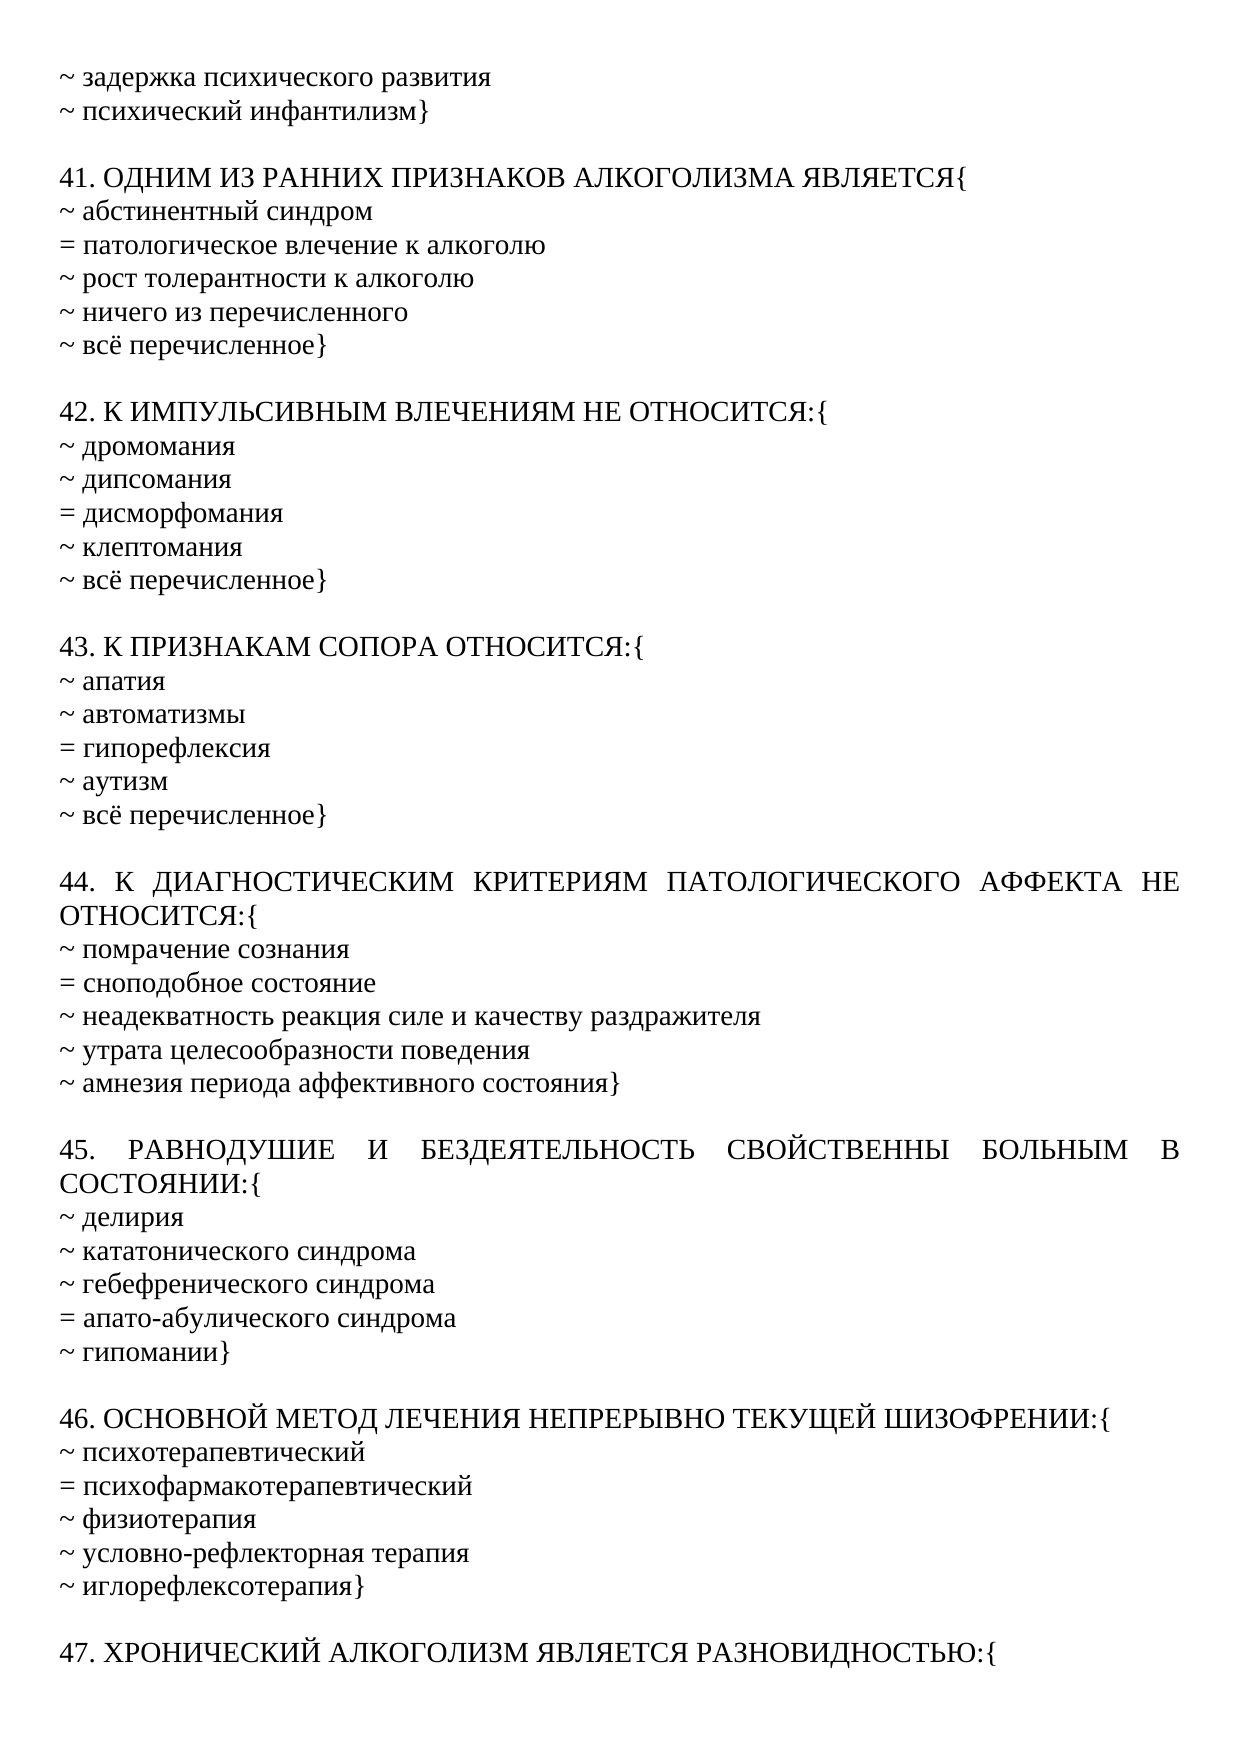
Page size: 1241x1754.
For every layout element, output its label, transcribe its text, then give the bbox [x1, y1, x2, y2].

text 47. ХРОНИЧЕСКИЙ АЛКОГОЛИЗМ ЯВЛЯЕТСЯ РАЗНОВИДНОСТЬЮ:{ [59, 1636, 1181, 1669]
text 45. РАВНОДУШИЕ И БЕЗДЕЯТЕЛЬНОСТЬ СВОЙСТВЕННЫ БОЛЬНЫМ В СОСТОЯНИИ:{ [59, 1132, 1181, 1199]
text ~ ничего из перечисленного [59, 294, 1181, 327]
text = гипорефлексия [59, 730, 1181, 763]
text = психофармакотерапевтический [59, 1468, 1181, 1501]
text 44. К ДИАГНОСТИЧЕСКИМ КРИТЕРИЯМ ПАТОЛОГИЧЕСКОГО АФФЕКТА НЕ ОТНОСИТСЯ:{ [59, 864, 1181, 931]
text ~ всё перечисленное} [59, 797, 1181, 831]
text ~ неадекватность реакция силе и качеству раздражителя [59, 998, 1181, 1032]
text ~ всё перечисленное} [59, 562, 1181, 596]
text ~ психический инфантилизм} [59, 93, 1181, 126]
text ~ рост толерантности к алкоголю [59, 260, 1181, 294]
text 42. К ИМПУЛЬСИВНЫМ ВЛЕЧЕНИЯМ НЕ ОТНОСИТСЯ:{ [59, 394, 1181, 428]
text ~ дромомания [59, 428, 1181, 462]
text = дисморфомания [59, 495, 1181, 529]
text ~ аутизм [59, 763, 1181, 797]
text 46. ОСНОВНОЙ МЕТОД ЛЕЧЕНИЯ НЕПРЕРЫВНО ТЕКУЩЕЙ ШИЗОФРЕНИИ:{ [59, 1401, 1181, 1434]
text ~ всё перечисленное} [59, 327, 1181, 361]
text ~ психотерапевтический [59, 1434, 1181, 1468]
text ~ гипомании} [59, 1334, 1181, 1367]
text ~ условно-рефлекторная терапия [59, 1535, 1181, 1568]
text ~ гебефренического синдрома [59, 1267, 1181, 1300]
text = апато-абулического синдрома [59, 1300, 1181, 1334]
text ~ задержка психического развития [59, 59, 1181, 93]
text ~ клептомания [59, 529, 1181, 562]
text 41. ОДНИМ ИЗ РАННИХ ПРИЗНАКОВ АЛКОГОЛИЗМА ЯВЛЯЕТСЯ{ [59, 160, 1181, 193]
text ~ дипсомания [59, 462, 1181, 495]
text ~ амнезия периода аффективного состояния} [59, 1065, 1181, 1099]
text ~ иглорефлексотерапия} [59, 1568, 1181, 1602]
text ~ утрата целесообразности поведения [59, 1032, 1181, 1065]
text 43. К ПРИЗНАКАМ СОПОРА ОТНОСИТСЯ:{ [59, 629, 1181, 663]
text = сноподобное состояние [59, 965, 1181, 998]
text ~ делирия [59, 1199, 1181, 1233]
text = патологическое влечение к алкоголю [59, 227, 1181, 260]
text ~ абстинентный синдром [59, 193, 1181, 227]
text ~ автоматизмы [59, 696, 1181, 730]
text ~ апатия [59, 663, 1181, 696]
text ~ физиотерапия [59, 1501, 1181, 1535]
text ~ кататонического синдрома [59, 1233, 1181, 1267]
text ~ помрачение сознания [59, 931, 1181, 965]
